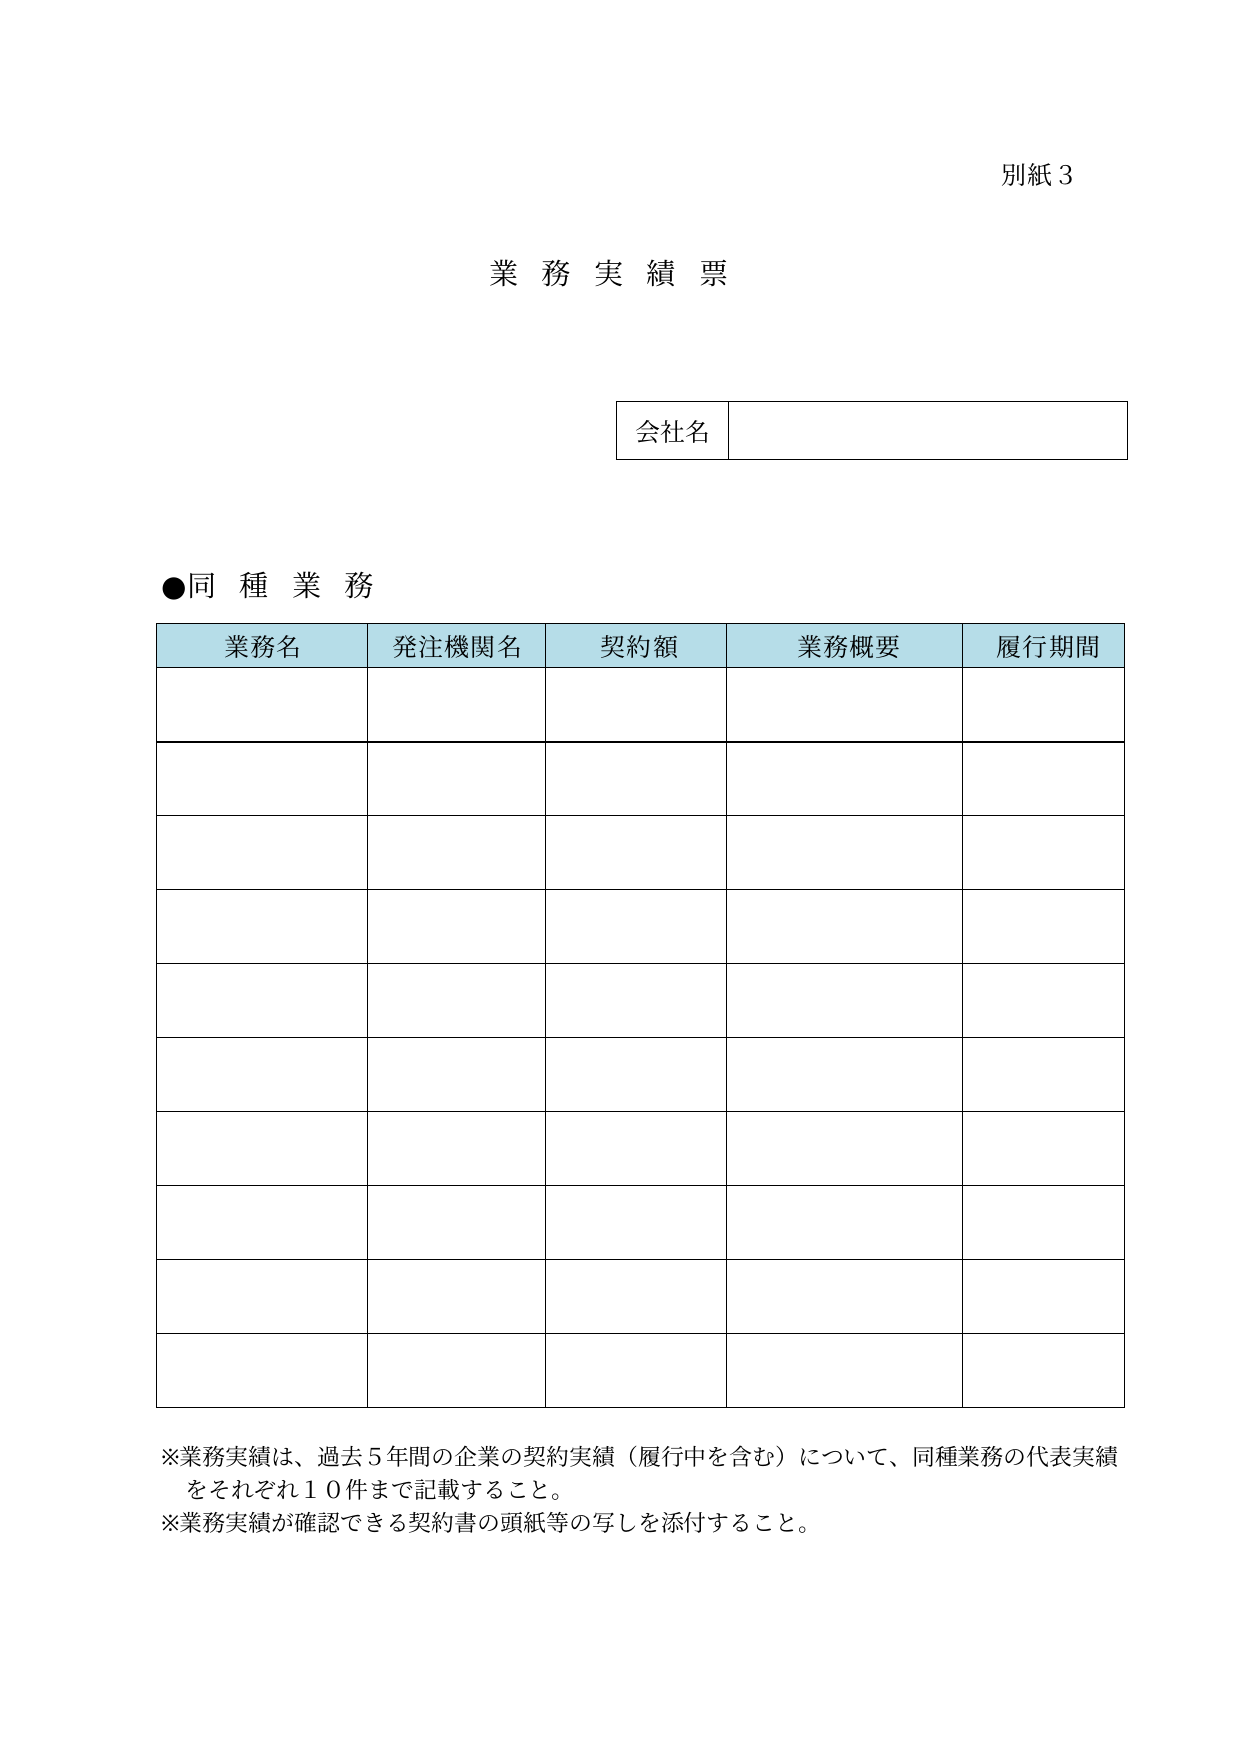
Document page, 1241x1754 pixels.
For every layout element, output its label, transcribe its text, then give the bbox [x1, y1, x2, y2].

table_cell [368, 668, 545, 741]
table_cell [368, 816, 545, 889]
table_cell [368, 743, 545, 815]
table_cell [963, 890, 1124, 963]
table_cell [963, 743, 1124, 815]
table_cell [157, 816, 367, 889]
table_cell [546, 1260, 726, 1333]
table_cell [963, 668, 1124, 741]
table_cell [157, 1260, 367, 1333]
table_cell [368, 1112, 545, 1185]
table_cell [546, 1112, 726, 1185]
table_cell [546, 1334, 726, 1407]
text ※業務実績は、過去５年間の企業の契約実績（履行中を含む）について、同種業務の代表実績をそれぞれ１０件まで記載すること。 [161, 1439, 1132, 1505]
text 業務実績票 [161, 232, 1079, 311]
table_cell [727, 890, 962, 963]
table_cell [727, 816, 962, 889]
text 別紙３ [161, 154, 1079, 193]
table_cell [157, 1112, 367, 1185]
table_cell [157, 890, 367, 963]
table_cell [368, 1260, 545, 1333]
table_cell [727, 668, 962, 741]
table_cell [546, 890, 726, 963]
table_cell [963, 1260, 1124, 1333]
table_cell [727, 1260, 962, 1333]
text ※業務実績が確認できる契約書の頭紙等の写しを添付すること。 [161, 1505, 1132, 1538]
table_cell [157, 964, 367, 1037]
table_cell [157, 743, 367, 815]
table_cell [157, 1334, 367, 1407]
table_header 業務概要 [727, 624, 962, 667]
table_cell [157, 1186, 367, 1259]
table_cell [727, 1186, 962, 1259]
table_cell [727, 1038, 962, 1111]
table_cell [963, 816, 1124, 889]
table_cell [727, 964, 962, 1037]
table_header 履行期間 [963, 624, 1124, 667]
table_cell [368, 964, 545, 1037]
table_cell [727, 743, 962, 815]
table_cell [368, 1186, 545, 1259]
table_cell [963, 1186, 1124, 1259]
table_cell [368, 1334, 545, 1407]
table_cell [368, 890, 545, 963]
text ●同種業務 [161, 545, 1079, 623]
table_cell [546, 668, 726, 741]
table_cell [727, 1112, 962, 1185]
table_cell [368, 1038, 545, 1111]
table_cell [963, 964, 1124, 1037]
table_header [1125, 623, 1131, 1407]
table_cell [546, 964, 726, 1037]
table_cell [546, 1186, 726, 1259]
table_header 契約額 [546, 624, 726, 667]
table_cell [963, 1334, 1124, 1407]
table_header [152, 623, 156, 1407]
table_cell [727, 1334, 962, 1407]
table_cell [157, 668, 367, 741]
table_header 業務名 [157, 624, 367, 667]
table_cell [963, 1038, 1124, 1111]
table_cell [546, 816, 726, 889]
table_header 発注機関名 [368, 624, 545, 667]
table_cell [546, 1038, 726, 1111]
table_cell [546, 743, 726, 815]
table_cell [157, 1038, 367, 1111]
table_cell [963, 1112, 1124, 1185]
